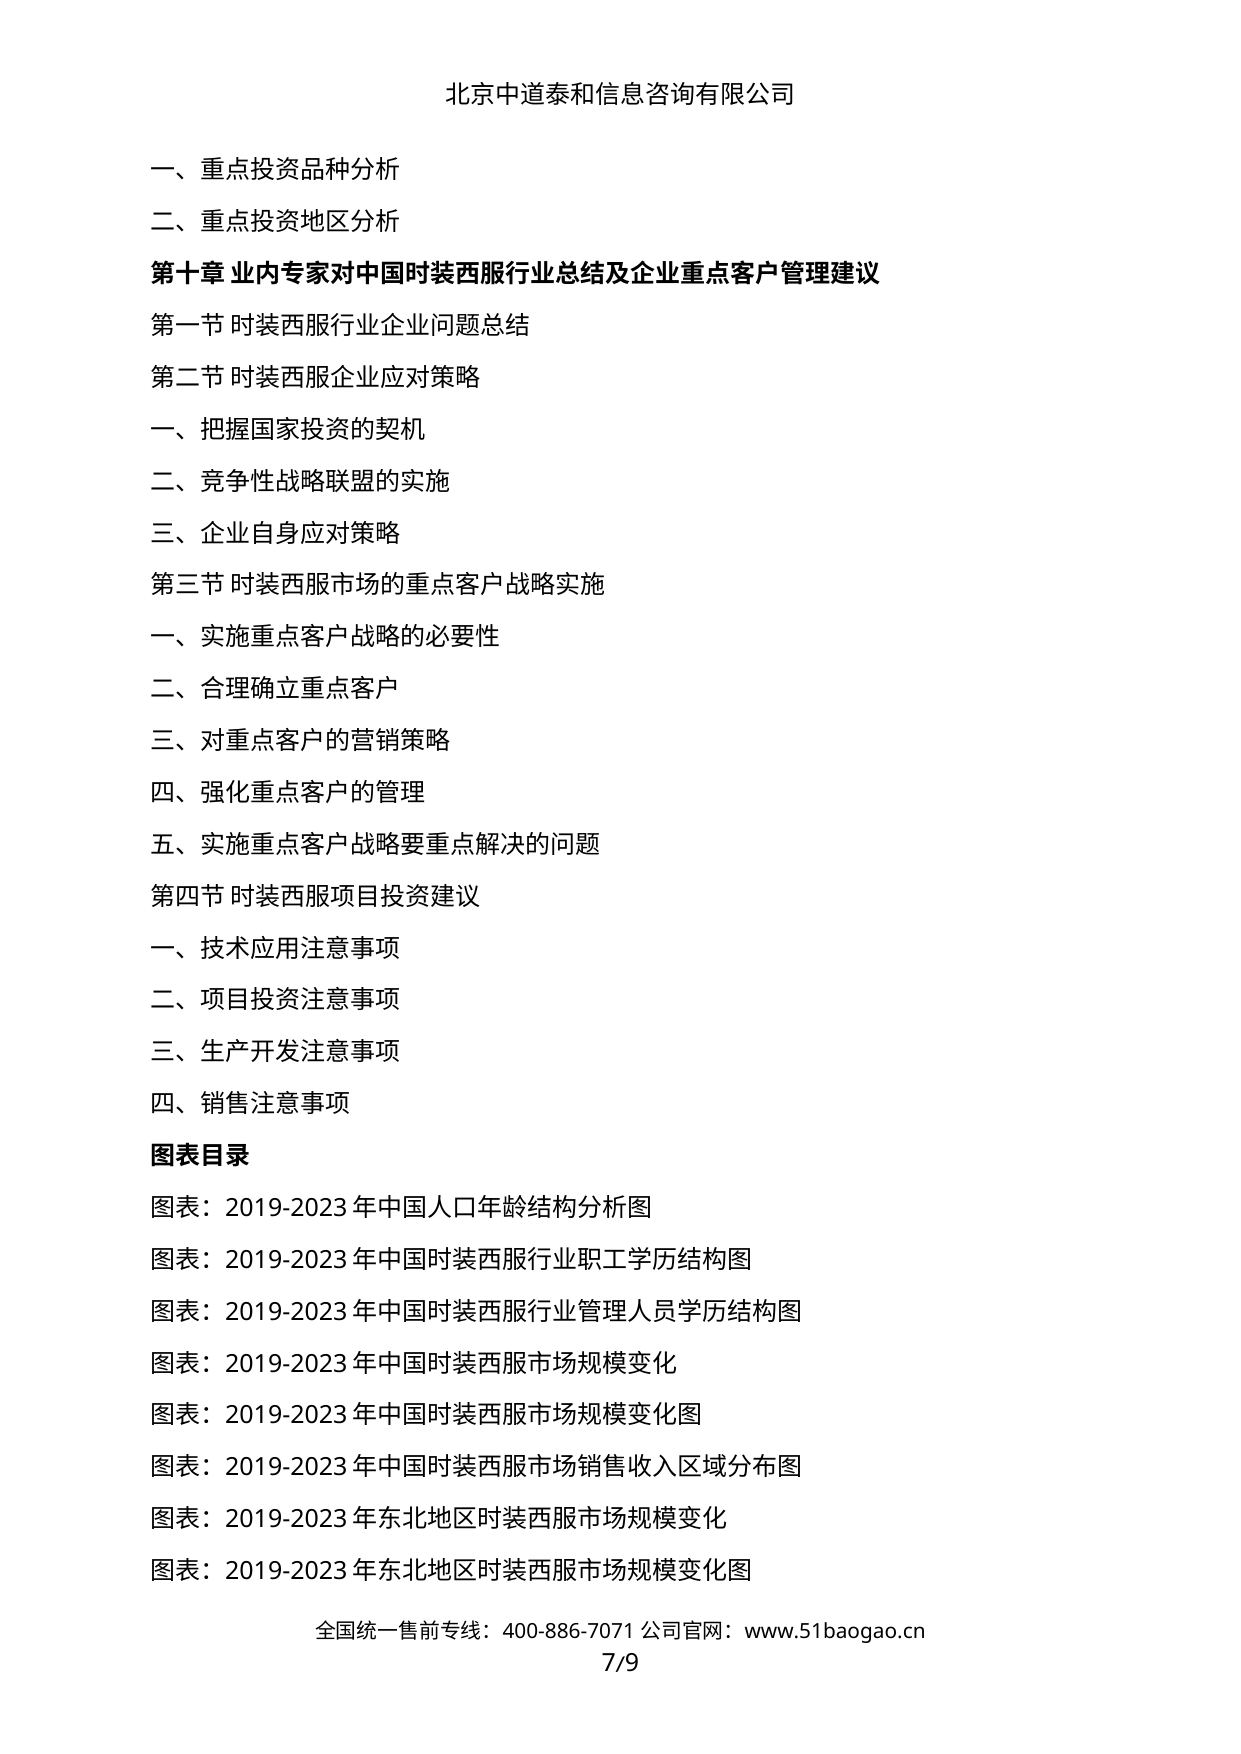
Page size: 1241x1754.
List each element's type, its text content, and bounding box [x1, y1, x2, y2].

text 一、实施重点客户战略的必要性 [150, 617, 1090, 653]
text 二、重点投资地区分析 [150, 202, 1090, 238]
text 第一节 时装西服行业企业问题总结 [150, 306, 1090, 342]
text 图表：2019-2023年中国人口年龄结构分析图 [150, 1187, 1090, 1224]
text 第四节 时装西服项目投资建议 [150, 876, 1090, 912]
text 五、实施重点客户战略要重点解决的问题 [150, 824, 1090, 861]
text 图表：2019-2023年中国时装西服市场规模变化图 [150, 1395, 1090, 1431]
text 三、对重点客户的营销策略 [150, 721, 1090, 757]
text 图表：2019-2023年中国时装西服市场销售收入区域分布图 [150, 1447, 1090, 1483]
text 图表：2019-2023年中国时装西服行业管理人员学历结构图 [150, 1291, 1090, 1327]
text 图表：2019-2023年中国时装西服市场规模变化 [150, 1343, 1090, 1379]
text 图表：2019-2023年东北地区时装西服市场规模变化图 [150, 1551, 1090, 1587]
text 二、合理确立重点客户 [150, 669, 1090, 705]
text 第二节 时装西服企业应对策略 [150, 357, 1090, 394]
text 二、项目投资注意事项 [150, 980, 1090, 1016]
text 一、把握国家投资的契机 [150, 409, 1090, 446]
text 图表：2019-2023年中国时装西服行业职工学历结构图 [150, 1239, 1090, 1276]
text 三、生产开发注意事项 [150, 1032, 1090, 1068]
text 第十章 业内专家对中国时装西服行业总结及企业重点客户管理建议 [150, 254, 1090, 290]
text 一、重点投资品种分析 [150, 150, 1090, 186]
text 第三节 时装西服市场的重点客户战略实施 [150, 565, 1090, 601]
text 二、竞争性战略联盟的实施 [150, 461, 1090, 497]
text 图表：2019-2023年东北地区时装西服市场规模变化 [150, 1499, 1090, 1535]
text 四、销售注意事项 [150, 1084, 1090, 1120]
text 图表目录 [150, 1136, 1090, 1172]
text 四、强化重点客户的管理 [150, 772, 1090, 809]
text 一、技术应用注意事项 [150, 928, 1090, 964]
text 三、企业自身应对策略 [150, 513, 1090, 549]
